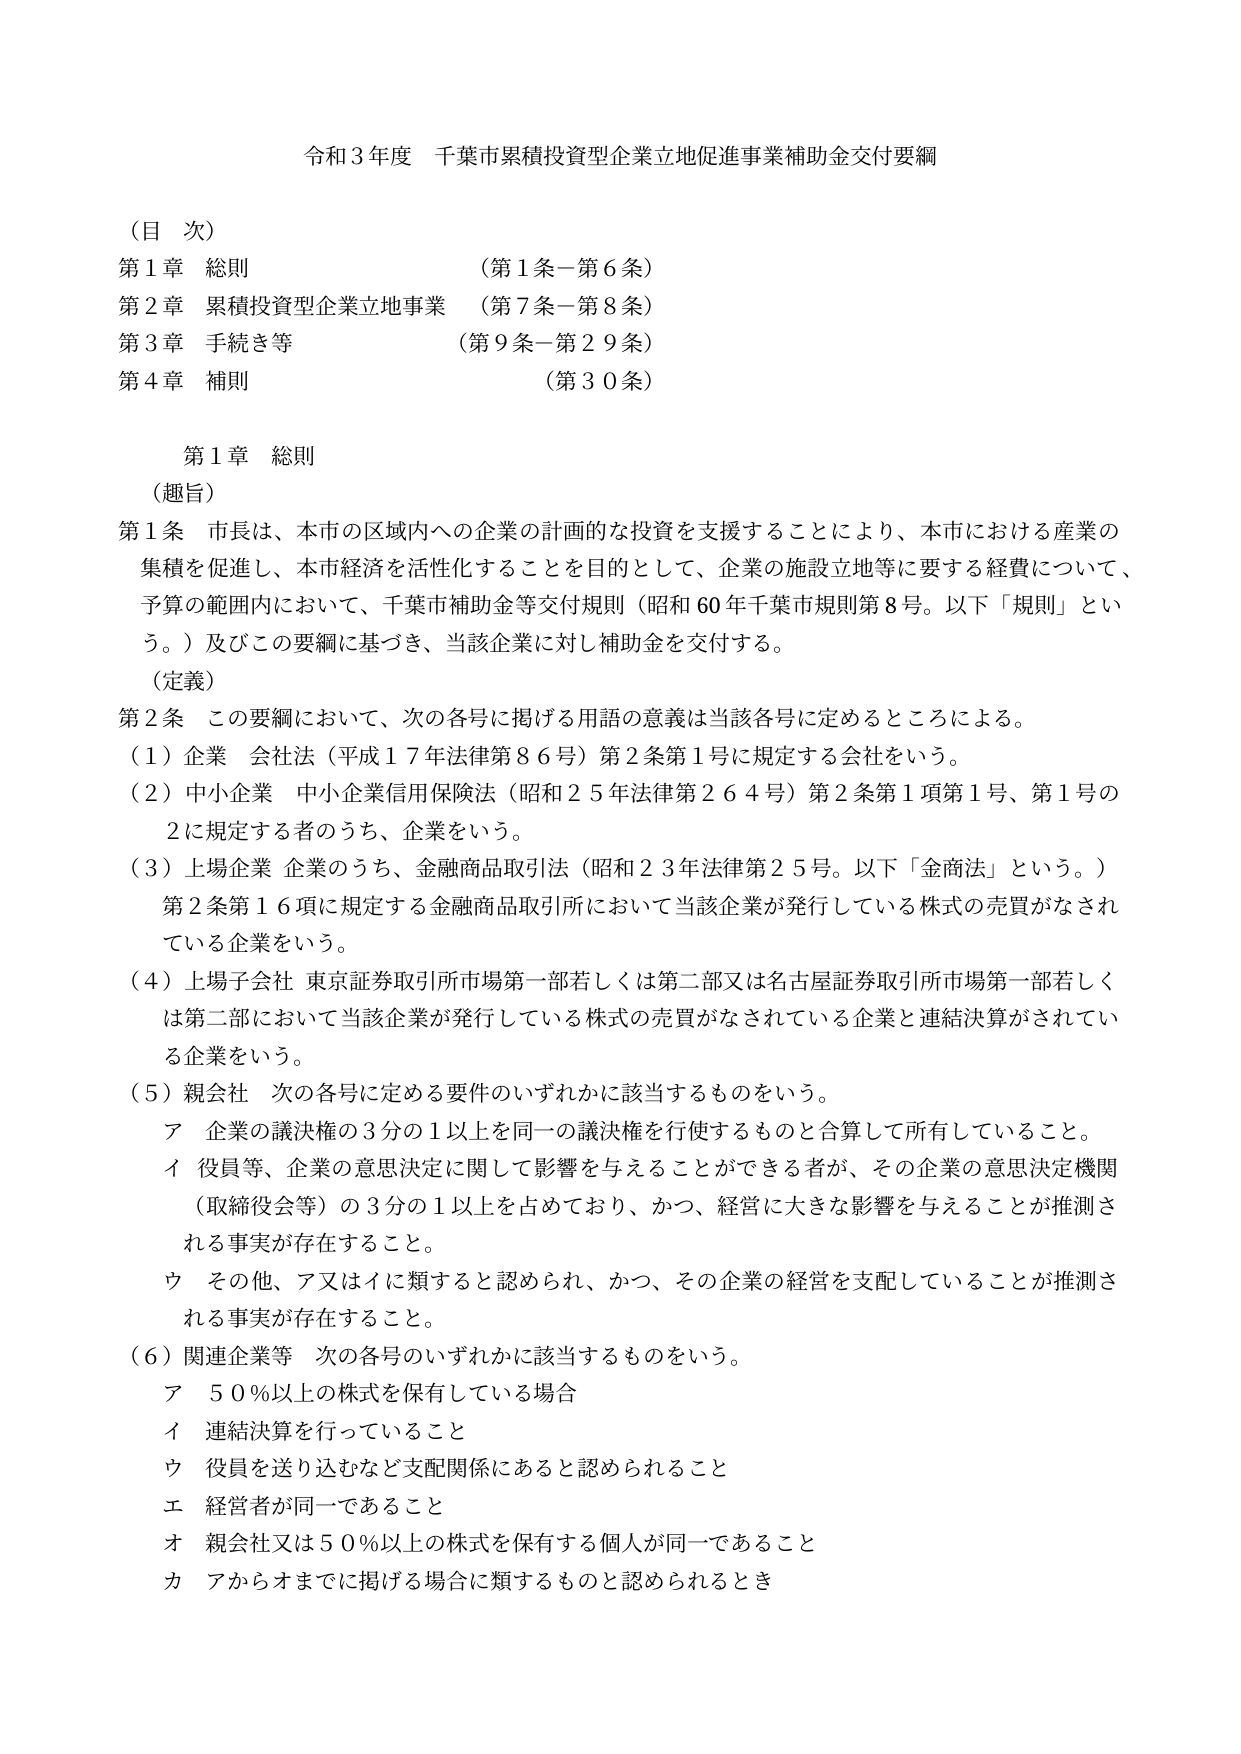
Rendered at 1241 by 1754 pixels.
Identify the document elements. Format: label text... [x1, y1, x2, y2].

text （２）中小企業 中小企業信用保険法（昭和２５年法律第２６４号）第２条第１項第１号、第１号の２に規定する者のうち、企業をいう。 [118, 773, 1122, 848]
text （定義） [118, 661, 1122, 698]
text （目 次） [118, 211, 1122, 248]
text （５）親会社 次の各号に定める要件のいずれかに該当するものをいう。 [118, 1073, 1122, 1111]
text ウ 役員を送り込むなど支配関係にあると認められること [118, 1448, 1122, 1486]
text エ 経営者が同一であること [118, 1486, 1122, 1523]
text 令和３年度 千葉市累積投資型企業立地促進事業補助金交付要綱 [118, 136, 1122, 173]
text イ 役員等、企業の意思決定に関して影響を与えることができる者が、その企業の意思決定機関（取締役会等）の３分の１以上を占めており、かつ、経営に大きな影響を与えることが推測される事実が存在すること。 [162, 1148, 1122, 1261]
text 第３章 手続き等 （第９条－第２９条） [118, 323, 1122, 361]
text ア ５０％以上の株式を保有している場合 [118, 1373, 1122, 1411]
text （３）上場企業 企業のうち、金融商品取引法（昭和２３年法律第２５号。以下「金商法」という。）第２条第１６項に規定する金融商品取引所において当該企業が発行している株式の売買がなされている企業をいう。 [118, 848, 1122, 961]
text （６）関連企業等 次の各号のいずれかに該当するものをいう。 [118, 1336, 1122, 1373]
text 第２章 累積投資型企業立地事業 （第７条－第８条） [118, 286, 1122, 323]
text 第４章 補則 （第３０条） [118, 361, 1122, 398]
text 第１条 市長は、本市の区域内への企業の計画的な投資を支援することにより、本市における産業の集積を促進し、本市経済を活性化することを目的として、企業の施設立地等に要する経費について、予算の範囲内において、千葉市補助金等交付規則（昭和60年千葉市規則第8号。以下「規則」という。）及びこの要綱に基づき、当該企業に対し補助金を交付する。 [118, 511, 1122, 661]
text オ 親会社又は５０％以上の株式を保有する個人が同一であること [118, 1523, 1122, 1561]
text （４）上場子会社 東京証券取引所市場第一部若しくは第二部又は名古屋証券取引所市場第一部若しくは第二部において当該企業が発行している株式の売買がなされている企業と連結決算がされている企業をいう。 [118, 961, 1122, 1073]
text 第１章 総則 [118, 436, 1122, 473]
text ウ その他、ア又はイに類すると認められ、かつ、その企業の経営を支配していることが推測される事実が存在すること。 [162, 1261, 1122, 1336]
text ア 企業の議決権の３分の１以上を同一の議決権を行使するものと合算して所有していること。 [118, 1111, 1122, 1148]
text 第１章 総則 （第１条－第６条） [118, 248, 1122, 286]
text カ アからオまでに掲げる場合に類するものと認められるとき [118, 1561, 1122, 1598]
text （趣旨） [118, 473, 1122, 511]
text 第２条 この要綱において、次の各号に掲げる用語の意義は当該各号に定めるところによる。 [118, 698, 1122, 736]
text （１）企業 会社法（平成１７年法律第８６号）第２条第１号に規定する会社をいう。 [118, 736, 1122, 773]
text イ 連結決算を行っていること [118, 1411, 1122, 1448]
